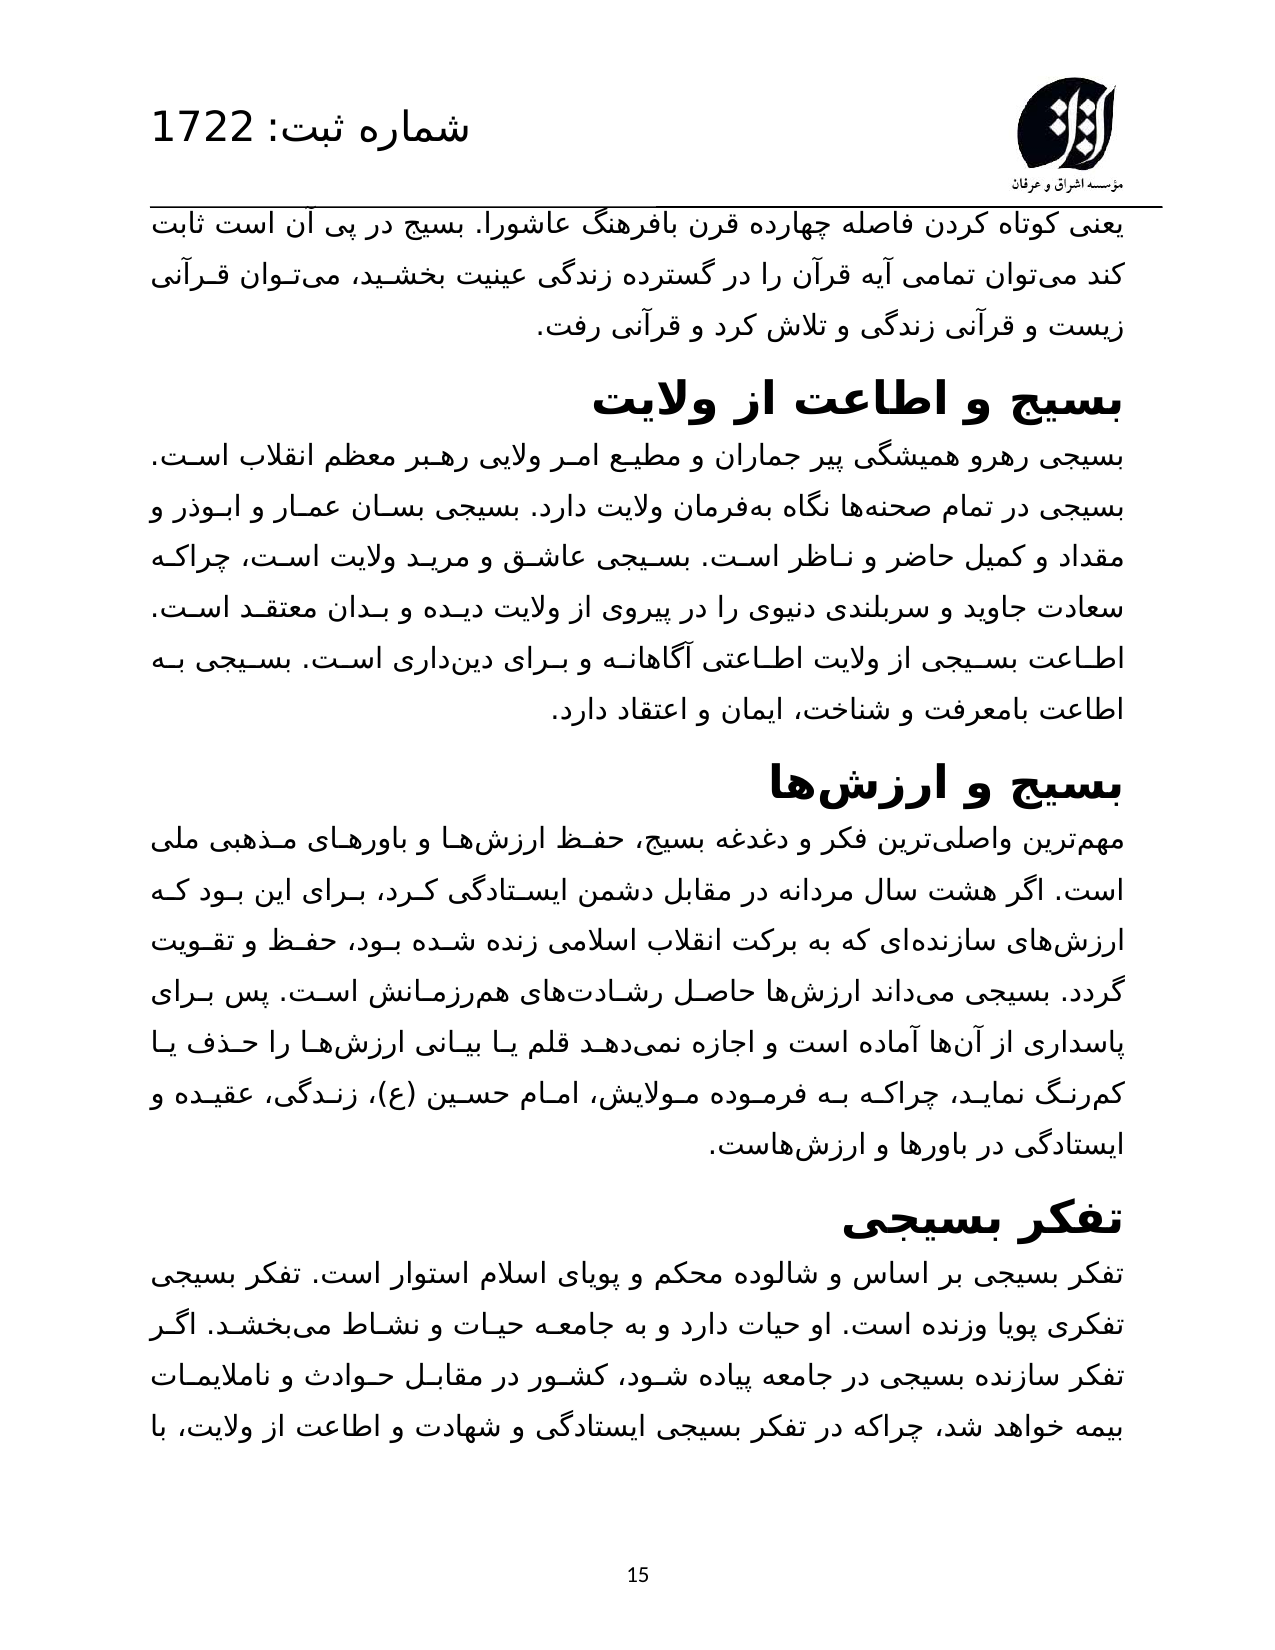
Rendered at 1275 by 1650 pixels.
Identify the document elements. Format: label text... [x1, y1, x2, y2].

subtitle بسیج و اطاعت از ولایت [150, 372, 1125, 425]
text مهم‌ترین واصلی‌ترین فکر و دغدغه بسیج، حفظ ارزش‌ها و باورهای مذهبی ملی است. اگر هشت سال مردانه در مقابل دشمن ایستادگی کرد، برای این بود که ارزش‌های سازنده‌ای که به برکت انقلاب اسلامی زنده شده بود، حفظ و تقویت گردد. بسیجی می‌داند ارزش‌ها حاصل رشادت‌های هم‌رزمانش است. پس برای پاسداری از آن‌ها آماده است و اجازه نمی‌دهد قلم یا بیانی ارزش‌ها را حذف یا کم‌رنگ نماید، چراکه به فرموده مولایش، امام حسین (ع)، زندگی، عقیده و ایستادگی در باورها و ارزش‌هاست. [150, 822, 1125, 1161]
subtitle تفکر بسیجی [150, 1191, 1125, 1244]
text بسیجی رهرو همیشگی پیر جماران و مطیع امر ولایی رهبر معظم انقلاب است. بسیجی در تمام صحنه‌ها نگاه به‌فرمان ولایت دارد. بسیجی بسان عمار و ابوذر و مقداد و کمیل حاضر و ناظر است. بسیجی عاشق و مرید ولایت است، چراکه سعادت جاوید و سربلندی دنیوی را در پیروی از ولایت دیده و بدان معتقد است. اطاعت بسیجی از ولایت اطاعتی آگاهانه و برای دین‌داری است. بسیجی به اطاعت بامعرفت و شناخت، ایمان و اعتقاد دارد. [150, 438, 1125, 727]
subtitle بسیج و ارزش‌ها [150, 756, 1125, 809]
picture [1008, 76, 1124, 194]
